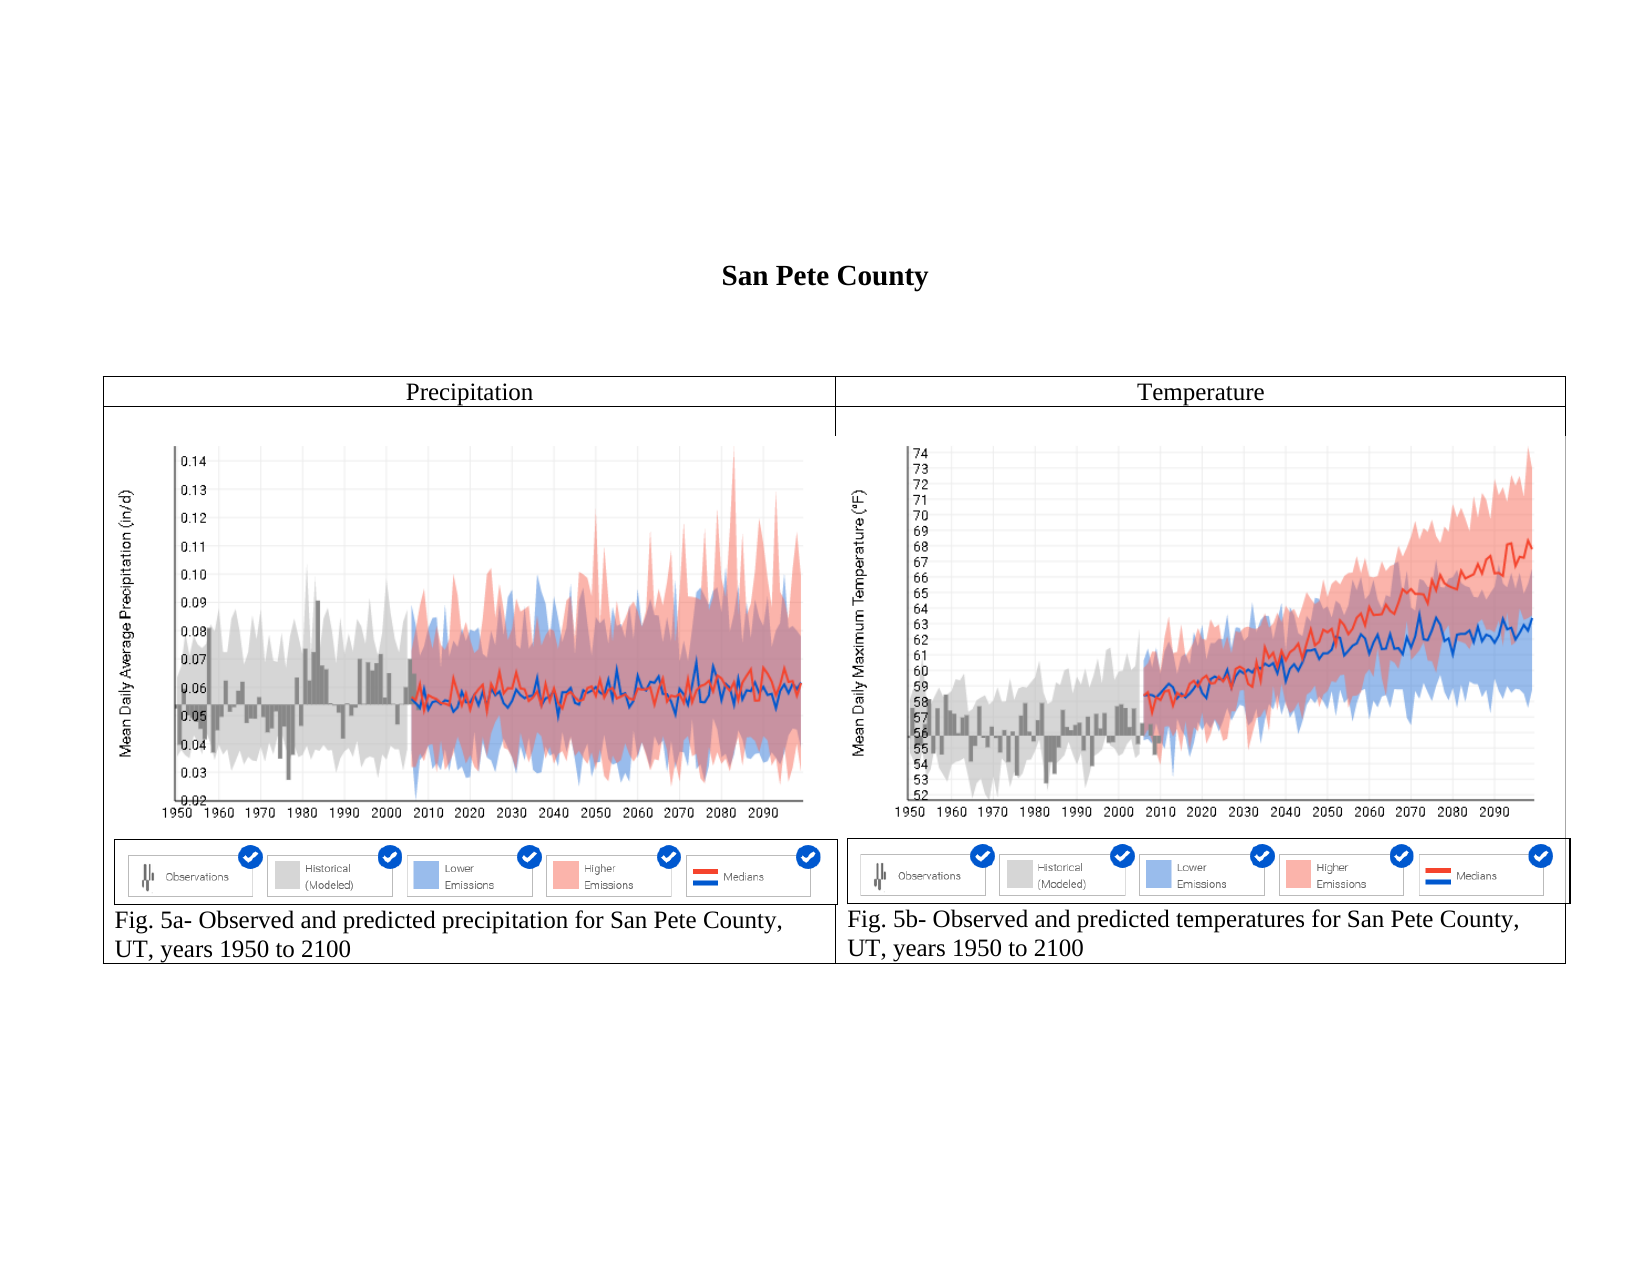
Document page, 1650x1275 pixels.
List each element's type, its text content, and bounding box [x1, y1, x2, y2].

picture [848, 839, 1566, 903]
table_cell Fig. 5b- Observed and predicted temperatures for San Pete County, UT, years 1950 to 2100 [836, 407, 1565, 963]
picture [115, 840, 836, 904]
text San Pete County [150, 258, 1500, 291]
table_header Precipitation [104, 377, 835, 406]
table_cell Fig. 5a- Observed and predicted precipitation for San Pete County, UT, years 1950 to 2100 [104, 407, 835, 963]
picture [847, 436, 1566, 838]
picture [114, 436, 836, 839]
table_header Temperature [836, 377, 1565, 406]
